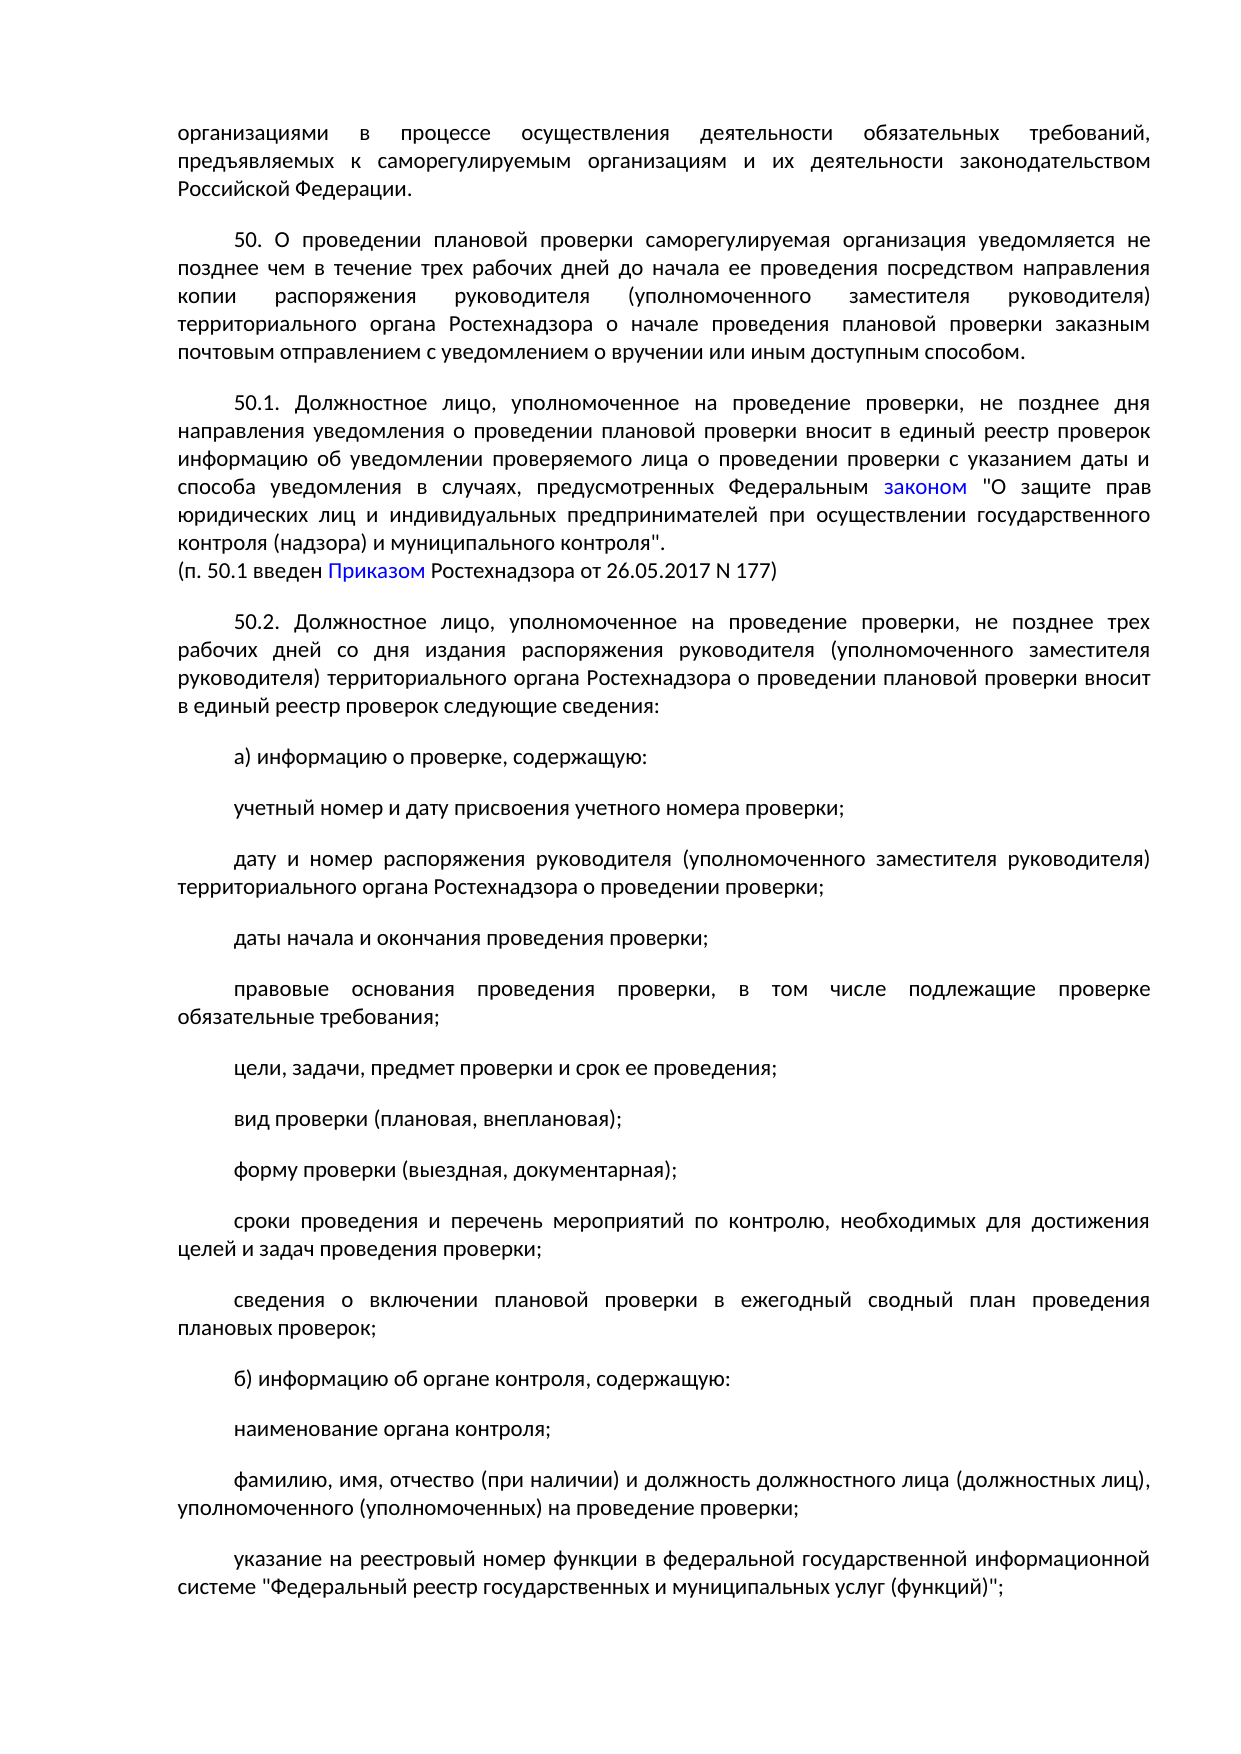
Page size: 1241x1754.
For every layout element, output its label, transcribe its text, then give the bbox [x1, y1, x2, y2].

text а) информацию о проверке, содержащую: [177, 742, 1152, 770]
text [177, 118, 1152, 202]
text даты начала и окончания проведения проверки; [177, 923, 1152, 951]
text вид проверки (плановая, внеплановая); [177, 1104, 1152, 1132]
text фамилию, имя, отчество (при наличии) и должность должностного лица (должностных лиц), уполномоченного (уполномоченных) на проведение проверки; [177, 1466, 1152, 1522]
text сведения о включении плановой проверки в ежегодный сводный план проведения плановых проверок; [177, 1285, 1152, 1341]
text цели, задачи, предмет проверки и срок ее проведения; [177, 1053, 1152, 1081]
text сроки проведения и перечень мероприятий по контролю, необходимых для достижения целей и задач проведения проверки; [177, 1206, 1152, 1262]
text указание на реестровый номер функции в федеральной государственной информационной системе "Федеральный реестр государственных и муниципальных услуг (функций)"; [177, 1544, 1152, 1601]
text наименование органа контроля; [177, 1414, 1152, 1443]
text (п. 50.1 введен Приказом Ростехнадзора от 26.05.2017 N 177) [177, 556, 1152, 584]
text 50.1. Должностное лицо, уполномоченное на проведение проверки, не позднее дня направления уведомления о проведении плановой проверки вносит в единый реестр проверок информацию об уведомлении проверяемого лица о проведении проверки с указанием даты и способа уведомления в случаях, предусмотренных Федеральным законом "О защите прав юридических лиц и индивидуальных предпринимателей при осуществлении государственного контроля (надзора) и муниципального контроля". [177, 388, 1152, 556]
text 50.2. Должностное лицо, уполномоченное на проведение проверки, не позднее трех рабочих дней со дня издания распоряжения руководителя (уполномоченного заместителя руководителя) территориального органа Ростехнадзора о проведении плановой проверки вносит в единый реестр проверок следующие сведения: [177, 607, 1152, 719]
text б) информацию об органе контроля, содержащую: [177, 1364, 1152, 1392]
text учетный номер и дату присвоения учетного номера проверки; [177, 793, 1152, 821]
text форму проверки (выездная, документарная); [177, 1155, 1152, 1183]
text дату и номер распоряжения руководителя (уполномоченного заместителя руководителя) территориального органа Ростехнадзора о проведении проверки; [177, 844, 1152, 900]
text 50. О проведении плановой проверки саморегулируемая организация уведомляется не позднее чем в течение трех рабочих дней до начала ее проведения посредством направления копии распоряжения руководителя (уполномоченного заместителя руководителя) территориального органа Ростехнадзора о начале проведения плановой проверки заказным почтовым отправлением с уведомлением о вручении или иным доступным способом. [177, 225, 1152, 365]
text правовые основания проведения проверки, в том числе подлежащие проверке обязательные требования; [177, 974, 1152, 1030]
